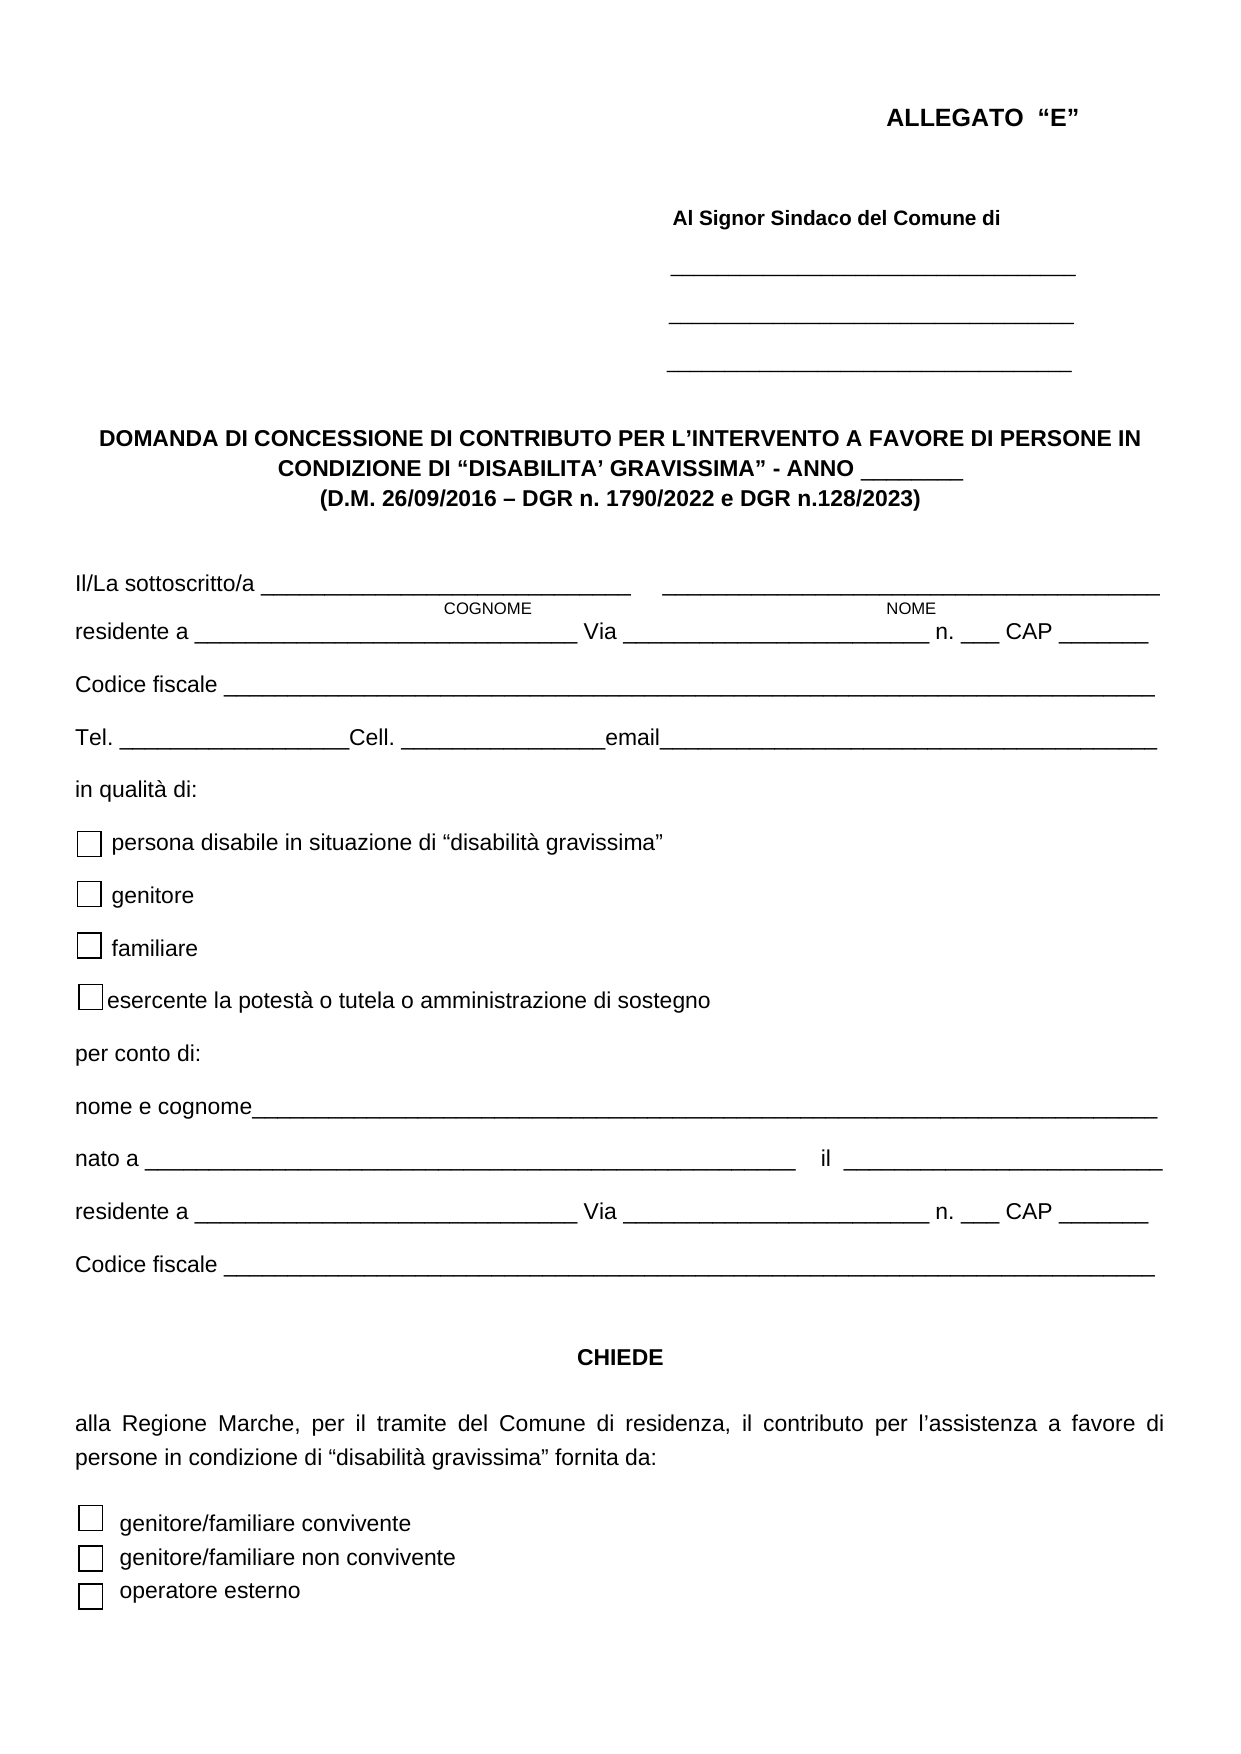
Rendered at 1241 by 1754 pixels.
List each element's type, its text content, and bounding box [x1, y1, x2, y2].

text genitore/familiare non convivente [75, 1537, 1165, 1570]
text COGNOME NOME [75, 596, 1165, 618]
text nato a ___________________________________________________ il _________________________ [75, 1145, 1165, 1172]
text ___________________________________ [75, 301, 1165, 325]
text in qualità di: [75, 776, 1165, 803]
text familiare [75, 934, 1165, 961]
text residente a ______________________________ Via ________________________ n. ___ CAP _______ [75, 1198, 1165, 1224]
text alla Regione Marche, per il tramite del Comune di residenza, il contributo per l’assistenza a favore di persone in condizione di “disabilità gravissima” fornita da: [75, 1403, 1165, 1470]
text operatore esterno [75, 1570, 1165, 1603]
text Codice fiscale _________________________________________________________________________ [75, 1251, 1165, 1277]
text genitore [75, 882, 1165, 908]
text DOMANDA DI CONCESSIONE DI CONTRIBUTO PER L’INTERVENTO A FAVORE DI PERSONE IN CONDIZIONE DI “DISABILITA’ GRAVISSIMA” - ANNO ________ [75, 422, 1165, 481]
text ___________________________________ [75, 253, 1165, 277]
text Codice fiscale _________________________________________________________________________ [75, 671, 1165, 697]
text persona disabile in situazione di “disabilità gravissima” [75, 829, 1165, 855]
text esercente la potestà o tutela o amministrazione di sostegno [75, 987, 1165, 1013]
text Al Signor Sindaco del Comune di [666, 205, 1165, 229]
text (D.M. 26/09/2016 – DGR n. 1790/2022 e DGR n.128/2023) [75, 481, 1165, 511]
text Il/La sottoscritto/a _____________________________ _______________________________________ [75, 570, 1165, 596]
text nome e cognome_______________________________________________________________________ [75, 1093, 1165, 1119]
text ALLEGATO “E” [75, 103, 1165, 132]
text Tel. __________________Cell. ________________email_______________________________________ [75, 724, 1165, 750]
text ___________________________________ [75, 349, 1165, 373]
text residente a ______________________________ Via ________________________ n. ___ CAP _______ [75, 618, 1165, 644]
text per conto di: [75, 1040, 1165, 1066]
text genitore/familiare convivente [75, 1503, 1165, 1537]
text CHIEDE [75, 1337, 1165, 1370]
